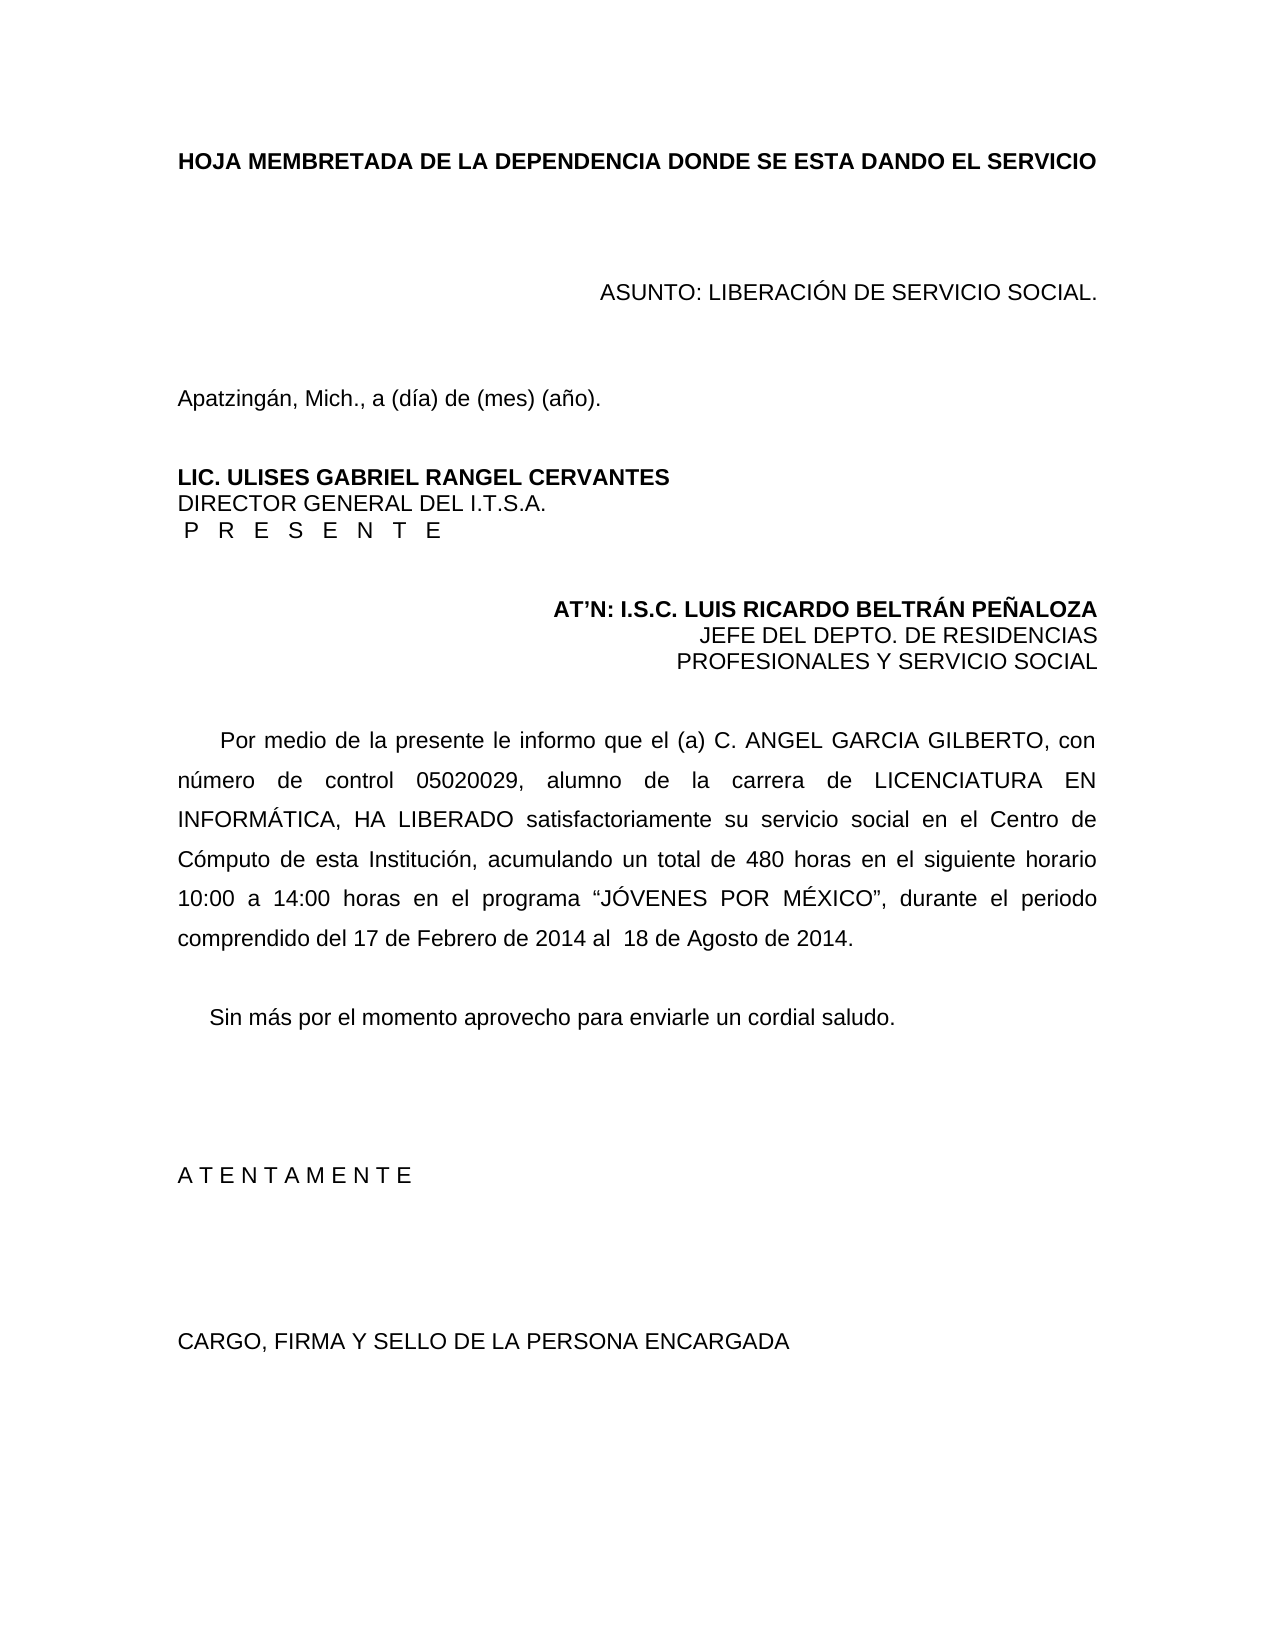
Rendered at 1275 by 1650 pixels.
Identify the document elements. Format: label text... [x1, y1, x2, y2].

text ASUNTO: LIBERACIÓN DE SERVICIO SOCIAL. [177, 279, 1098, 306]
text PROFESIONALES Y SERVICIO SOCIAL [177, 648, 1098, 675]
text Sin más por el momento aprovecho para enviarle un cordial saludo. [177, 1004, 1098, 1030]
text JEFE DEL DEPTO. DE RESIDENCIAS [177, 622, 1098, 648]
text P R E S E N T E [177, 517, 1098, 543]
text Apatzingán, Mich., a (día) de (mes) (año). [177, 385, 1098, 411]
text CARGO, FIRMA Y SELLO DE LA PERSONA ENCARGADA [177, 1328, 1098, 1354]
text AT’N: I.S.C. LUIS RICARDO BELTRÁN PEÑALOZA [177, 596, 1098, 622]
text Por medio de la presente le informo que el (a) C. ANGEL GARCIA GILBERTO, con número de control 05020029, alumno de la carrera de LICENCIATURA EN INFORMÁTICA, HA LIBERADO satisfactoriamente su servicio social en el Centro de Cómputo de esta Institución, acumulando un total de 480 horas en el siguiente horario 10:00 a 14:00 horas en el programa “JÓVENES POR MÉXICO”, durante el periodo comprendido del 17 de Febrero de 2014 al 18 de Agosto de 2014. [177, 727, 1098, 951]
text A T E N T A M E N T E [177, 1162, 1098, 1188]
text HOJA MEMBRETADA DE LA DEPENDENCIA DONDE SE ESTA DANDO EL SERVICIO [177, 148, 1098, 174]
text DIRECTOR GENERAL DEL I.T.S.A. [177, 490, 1098, 517]
text LIC. ULISES GABRIEL RANGEL CERVANTES [177, 464, 1098, 490]
